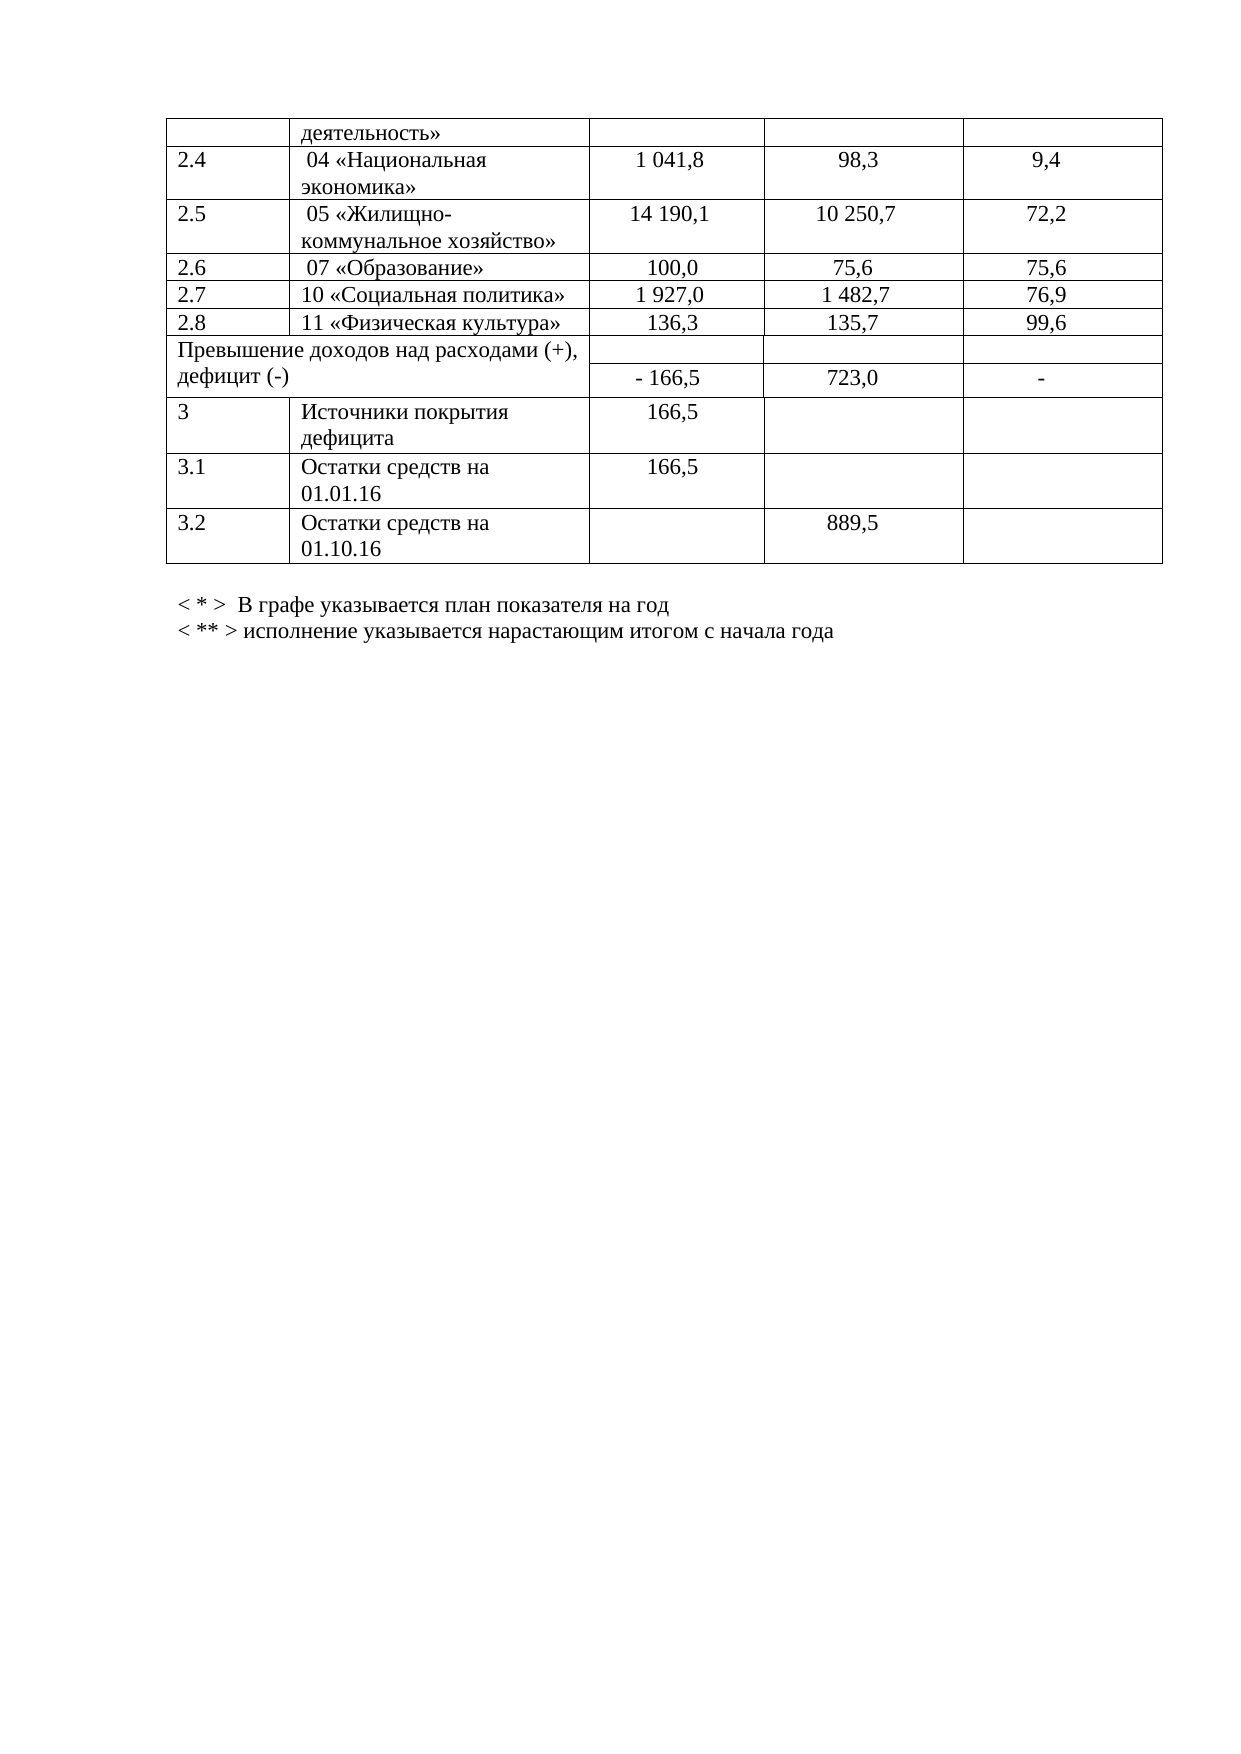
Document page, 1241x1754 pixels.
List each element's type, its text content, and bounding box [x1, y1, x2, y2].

table_cell 2.8 [167, 309, 289, 335]
table_cell 75,6 [964, 254, 1162, 280]
table_cell 2.3 [167, 119, 289, 146]
table_cell 14 190,1 [590, 200, 764, 253]
table_cell 49,8 [964, 119, 1162, 146]
table_cell 166,5 [590, 398, 764, 452]
table_cell 166,5 [590, 454, 764, 508]
table_cell [765, 398, 963, 452]
table_cell 99,6 [964, 309, 1162, 335]
table_cell 10 «Социальная политика» [290, 281, 589, 308]
table_cell - [964, 364, 1162, 397]
table_cell 723,0 [764, 364, 963, 397]
table_cell 1 927,0 [590, 281, 764, 308]
table_cell 136,3 [590, 309, 764, 335]
table_cell 100,0 [590, 254, 764, 280]
table_cell 2.5 [167, 200, 289, 253]
table_cell 3.2 [167, 509, 289, 563]
table_cell Остатки средств на 01.01.16 [290, 454, 589, 508]
table_cell 3 [167, 398, 289, 452]
table_cell [764, 336, 963, 363]
table_cell 2.7 [167, 281, 289, 308]
table_cell [964, 336, 1162, 363]
table_cell 72,2 [964, 200, 1162, 253]
table_cell 3.1 [167, 454, 289, 508]
table_cell 2.6 [167, 254, 289, 280]
table_cell 683,9 [590, 119, 764, 146]
table_cell [590, 509, 764, 563]
table_cell 98,3 [765, 147, 963, 199]
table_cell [290, 119, 589, 146]
table_cell 11 «Физическая культура» [290, 309, 589, 335]
table_cell 135,7 [765, 309, 963, 335]
table_cell 04 «Национальная экономика» [290, 147, 589, 199]
table_cell [964, 454, 1162, 508]
table_cell 1 041,8 [590, 147, 764, 199]
table_cell 889,5 [765, 509, 963, 563]
table_cell 9,4 [964, 147, 1162, 199]
table_cell Превышение доходов над расходами (+), дефицит (-) [167, 336, 589, 397]
table_cell [964, 398, 1162, 452]
table_cell Остатки средств на 01.10.16 [290, 509, 589, 563]
table_cell Источники покрытия дефицита [290, 398, 589, 452]
table_cell 340,9 [765, 119, 963, 146]
table_cell 10 250,7 [765, 200, 963, 253]
table_cell - 166,5 [590, 364, 763, 397]
text < ** > исполнение указывается нарастающим итогом с начала года [177, 617, 1152, 643]
table_cell [964, 509, 1162, 563]
table_cell [590, 336, 763, 363]
table_cell 75,6 [765, 254, 963, 280]
text < * > В графе указывается план показателя на год [177, 591, 1152, 617]
table_cell 07 «Образование» [290, 254, 589, 280]
table_cell 05 «Жилищно-коммунальное хозяйство» [290, 200, 589, 253]
table_cell 2.4 [167, 147, 289, 199]
table_cell 76,9 [964, 281, 1162, 308]
table_cell 1 482,7 [765, 281, 963, 308]
table_cell [765, 454, 963, 508]
